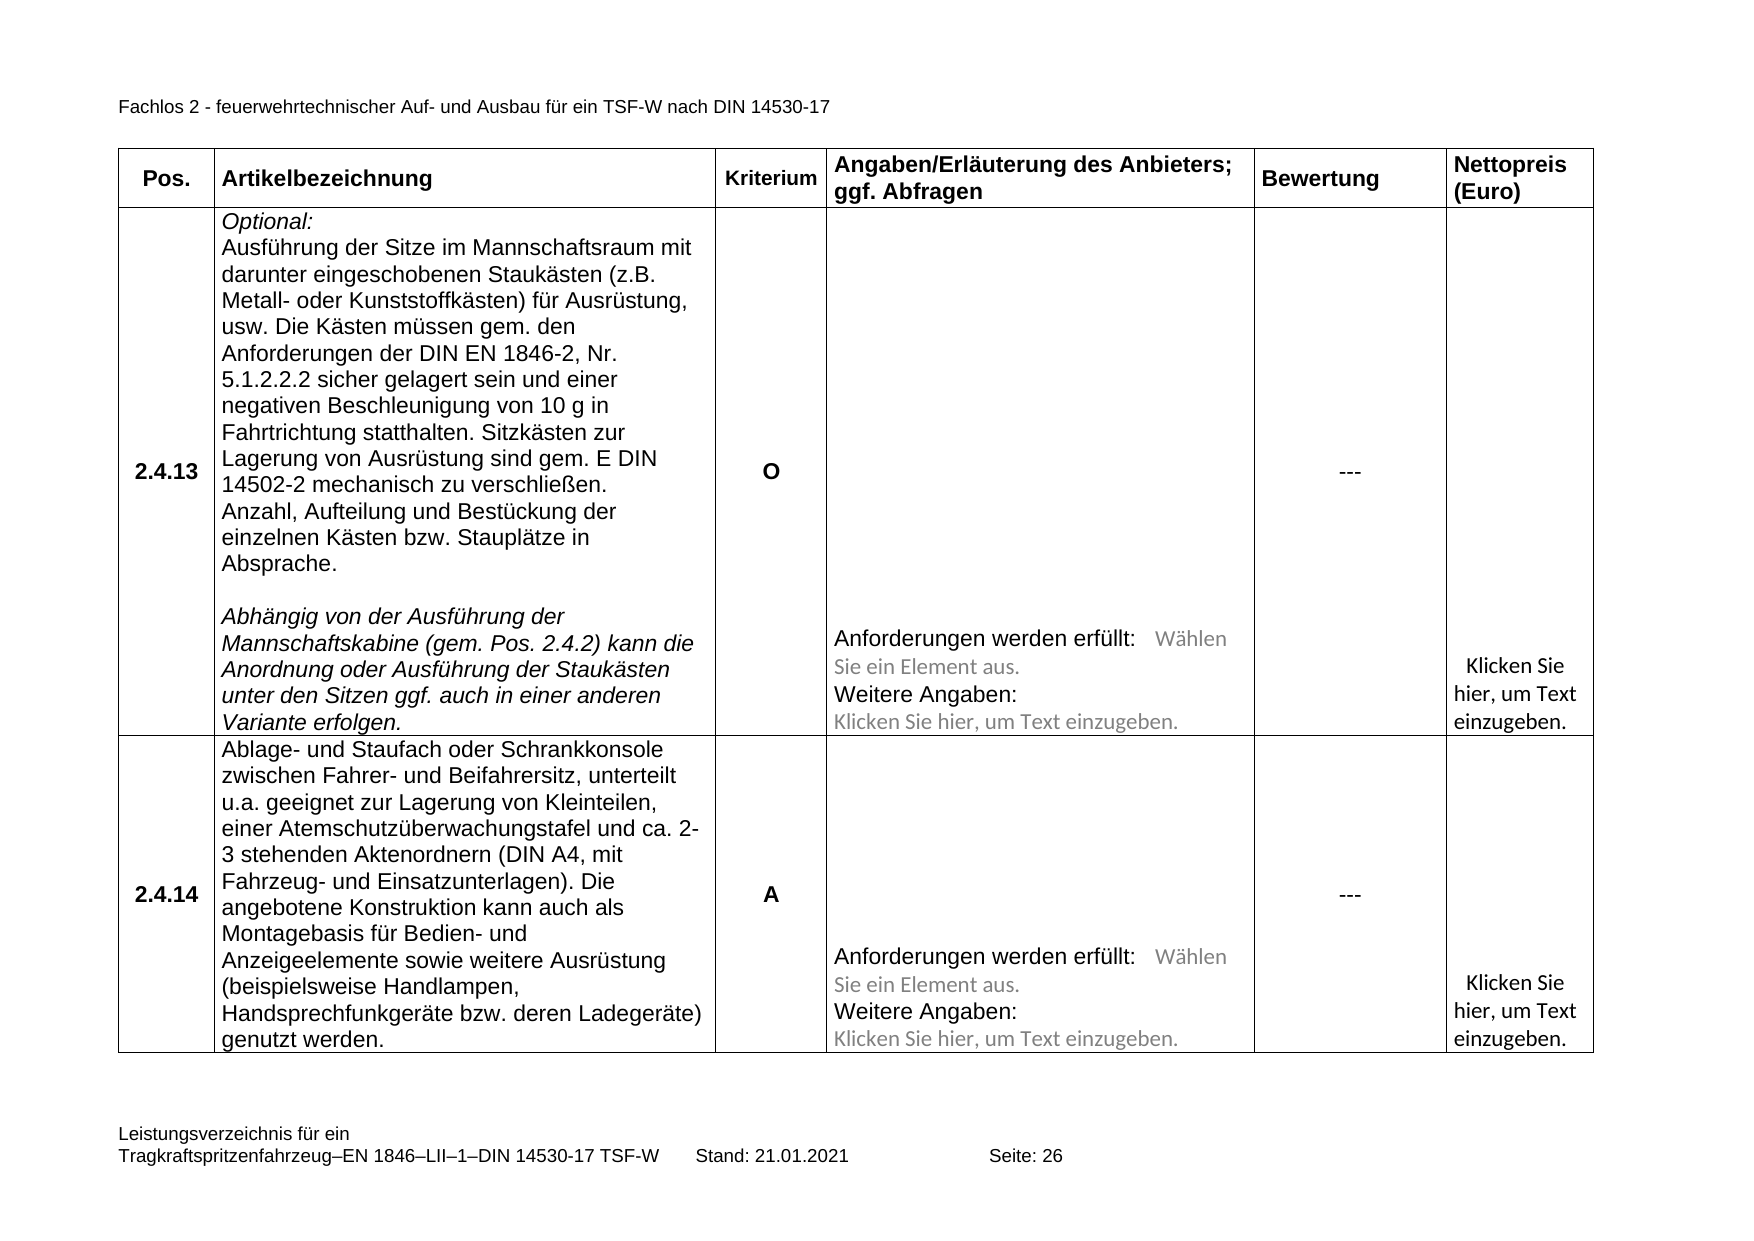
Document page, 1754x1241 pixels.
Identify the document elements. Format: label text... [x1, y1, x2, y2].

table_cell Optional: Ausführung der Sitze im Mannschaftsraum mit darunter eingeschobenen Staukästen (z.B. Metall- oder Kunststoffkästen) für Ausrüstung, usw. Die Kästen müssen gem. den Anforderungen der DIN EN 1846-2, Nr. 5.1.2.2.2 sicher gelagert sein und einer negativen Beschleunigung von 10 g in Fahrtrichtung statthalten. Sitzkästen zur Lagerung von Ausrüstung sind gem. E DIN 14502-2 mechanisch zu verschließen. Anzahl, Aufteilung und Bestückung der einzelnen Kästen bzw. Stauplätze in Absprache. Abhängig von der Ausführung der Mannschaftskabine (gem. Pos. 2.4.2) kann die Anordnung oder Ausführung der Staukästen unter den Sitzen ggf. auch in einer anderen Variante erfolgen. [215, 208, 715, 735]
table_cell [1447, 736, 1593, 1052]
table_cell Ablage- und Staufach oder Schrankkonsole zwischen Fahrer- und Beifahrersitz, unterteilt u.a. geeignet zur Lagerung von Kleinteilen, einer Atemschutzüberwachungstafel und ca. 2-3 stehenden Aktenordnern (DIN A4, mit Fahrzeug- und Einsatzunterlagen). Die angebotene Konstruktion kann auch als Montagebasis für Bedien- und Anzeigeelemente sowie weitere Ausrüstung (beispielsweise Handlampen, Handsprechfunkgeräte bzw. deren Ladegeräte) genutzt werden. [215, 736, 715, 1052]
table_cell 2.4.14 [119, 736, 214, 1052]
table_header Nettopreis (Euro) [1447, 149, 1593, 207]
table_header Artikelbezeichnung [215, 149, 715, 207]
table_header Kriterium [716, 149, 826, 207]
table_cell A [716, 736, 826, 1052]
table_header Angaben/Erläuterung des Anbieters; ggf. Abfragen [827, 149, 1254, 207]
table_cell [827, 208, 1254, 735]
table_header Bewertung [1255, 149, 1446, 207]
table_cell 2.4.13 [119, 208, 214, 735]
table_cell O [716, 208, 826, 735]
table_cell --- [1255, 208, 1446, 735]
table_cell [1447, 208, 1593, 735]
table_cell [827, 736, 1254, 1052]
table_cell --- [1255, 736, 1446, 1052]
table_header Pos. [119, 149, 214, 207]
